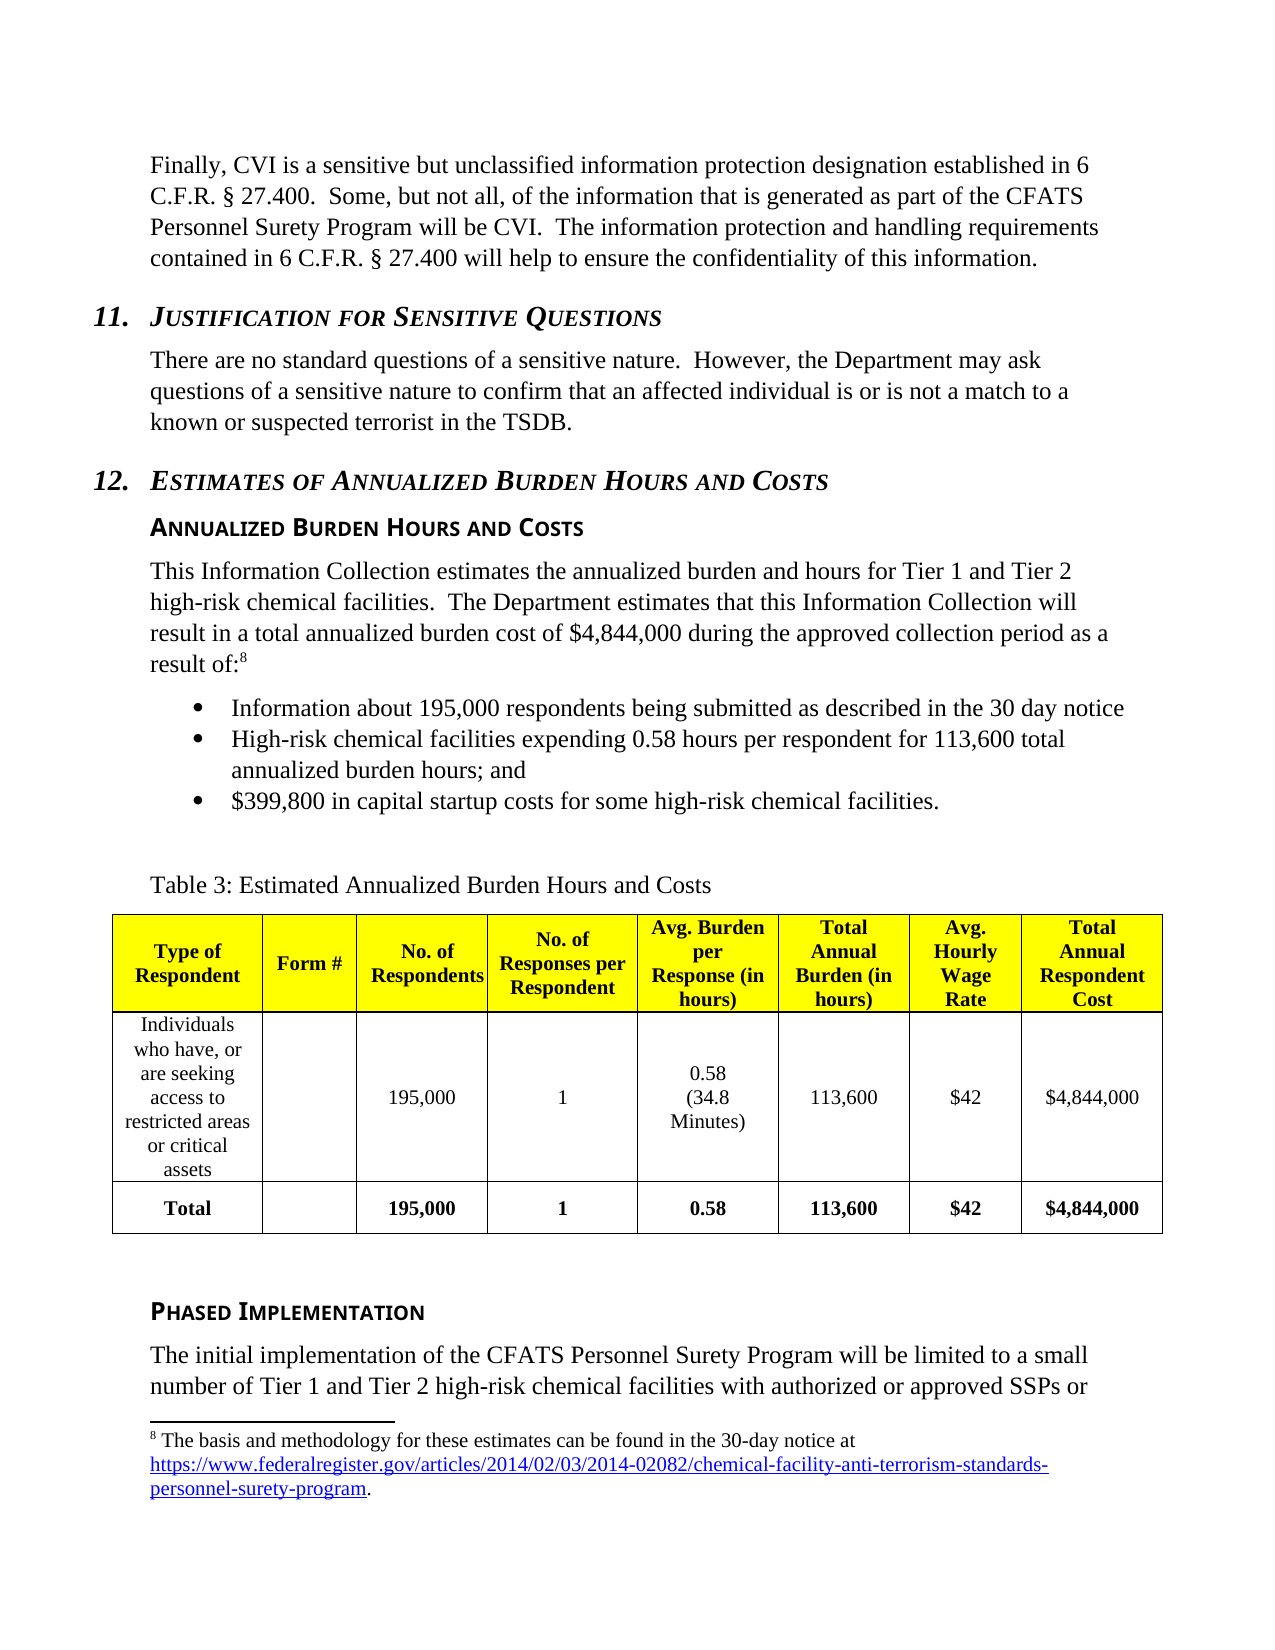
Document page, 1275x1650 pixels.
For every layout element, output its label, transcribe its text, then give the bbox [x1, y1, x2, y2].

table_header Type of Respondent [113, 915, 262, 1011]
table_cell 0.58 (34.8 Minutes) [638, 1013, 778, 1181]
table_cell $42 [910, 1013, 1021, 1181]
table_header Form # [263, 915, 356, 1011]
table_cell [263, 1182, 356, 1233]
table_header Avg. Burden per Response (in hours) [638, 915, 778, 1011]
text Table 3: Estimated Annualized Burden Hours and Costs [150, 871, 1125, 899]
subtitle Phased Implementation [150, 1293, 1125, 1327]
table_cell 0.58 [638, 1182, 778, 1233]
table_cell [263, 1013, 356, 1181]
list $399,800 in capital startup costs for some high-risk chemical facilities. [193, 786, 1125, 814]
subtitle Estimates of Annualized Burden Hours and Costs [93, 463, 1144, 497]
list Information about 195,000 respondents being submitted as described in the 30 day notice [193, 693, 1125, 721]
table_cell 1 [488, 1182, 637, 1233]
text Finally, CVI is a sensitive but unclassified information protection designation established in 6 C.F.R. § 27.400. Some, but not all, of the information that is generated as part of the CFATS Personnel Surety Program will be CVI. The information protection and handling requirements contained in 6 C.F.R. § 27.400 will help to ensure the confidentiality of this information. [150, 150, 1125, 272]
table_cell 113,600 [779, 1013, 909, 1181]
list High-risk chemical facilities expending 0.58 hours per respondent for 113,600 total annualized burden hours; and [193, 724, 1125, 783]
table_header Total Annual Respondent Cost [1022, 915, 1162, 1011]
table_header Avg. Hourly Wage Rate [910, 915, 1021, 1011]
text There are no standard questions of a sensitive nature. However, the Department may ask questions of a sensitive nature to confirm that an affected individual is or is not a match to a known or suspected terrorist in the TSDB. [150, 345, 1125, 436]
subtitle Justification for Sensitive Questions [93, 299, 1144, 333]
table_cell 1 [488, 1013, 637, 1181]
table_cell 113,600 [779, 1182, 909, 1233]
text This Information Collection estimates the annualized burden and hours for Tier 1 and Tier 2 high-risk chemical facilities. The Department estimates that this Information Collection will result in a total annualized burden cost of $4,844,000 during the approved collection period as a result of: [150, 556, 1125, 678]
table_cell 195,000 [357, 1182, 487, 1233]
table_cell 195,000 [357, 1013, 487, 1181]
table_cell $4,844,000 [1022, 1013, 1162, 1181]
table_cell Individuals who have, or are seeking access to restricted areas or critical assets [113, 1013, 262, 1181]
table_header No. of Respondents [357, 915, 487, 1011]
table_cell $4,844,000 [1022, 1182, 1162, 1233]
table_cell Total [113, 1182, 262, 1233]
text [150, 1340, 1125, 1400]
table_header No. of Responses per Respondent [488, 915, 637, 1011]
subtitle Annualized Burden Hours and Costs [150, 509, 1125, 543]
table_cell $42 [910, 1182, 1021, 1233]
table_header Total Annual Burden (in hours) [779, 915, 909, 1011]
